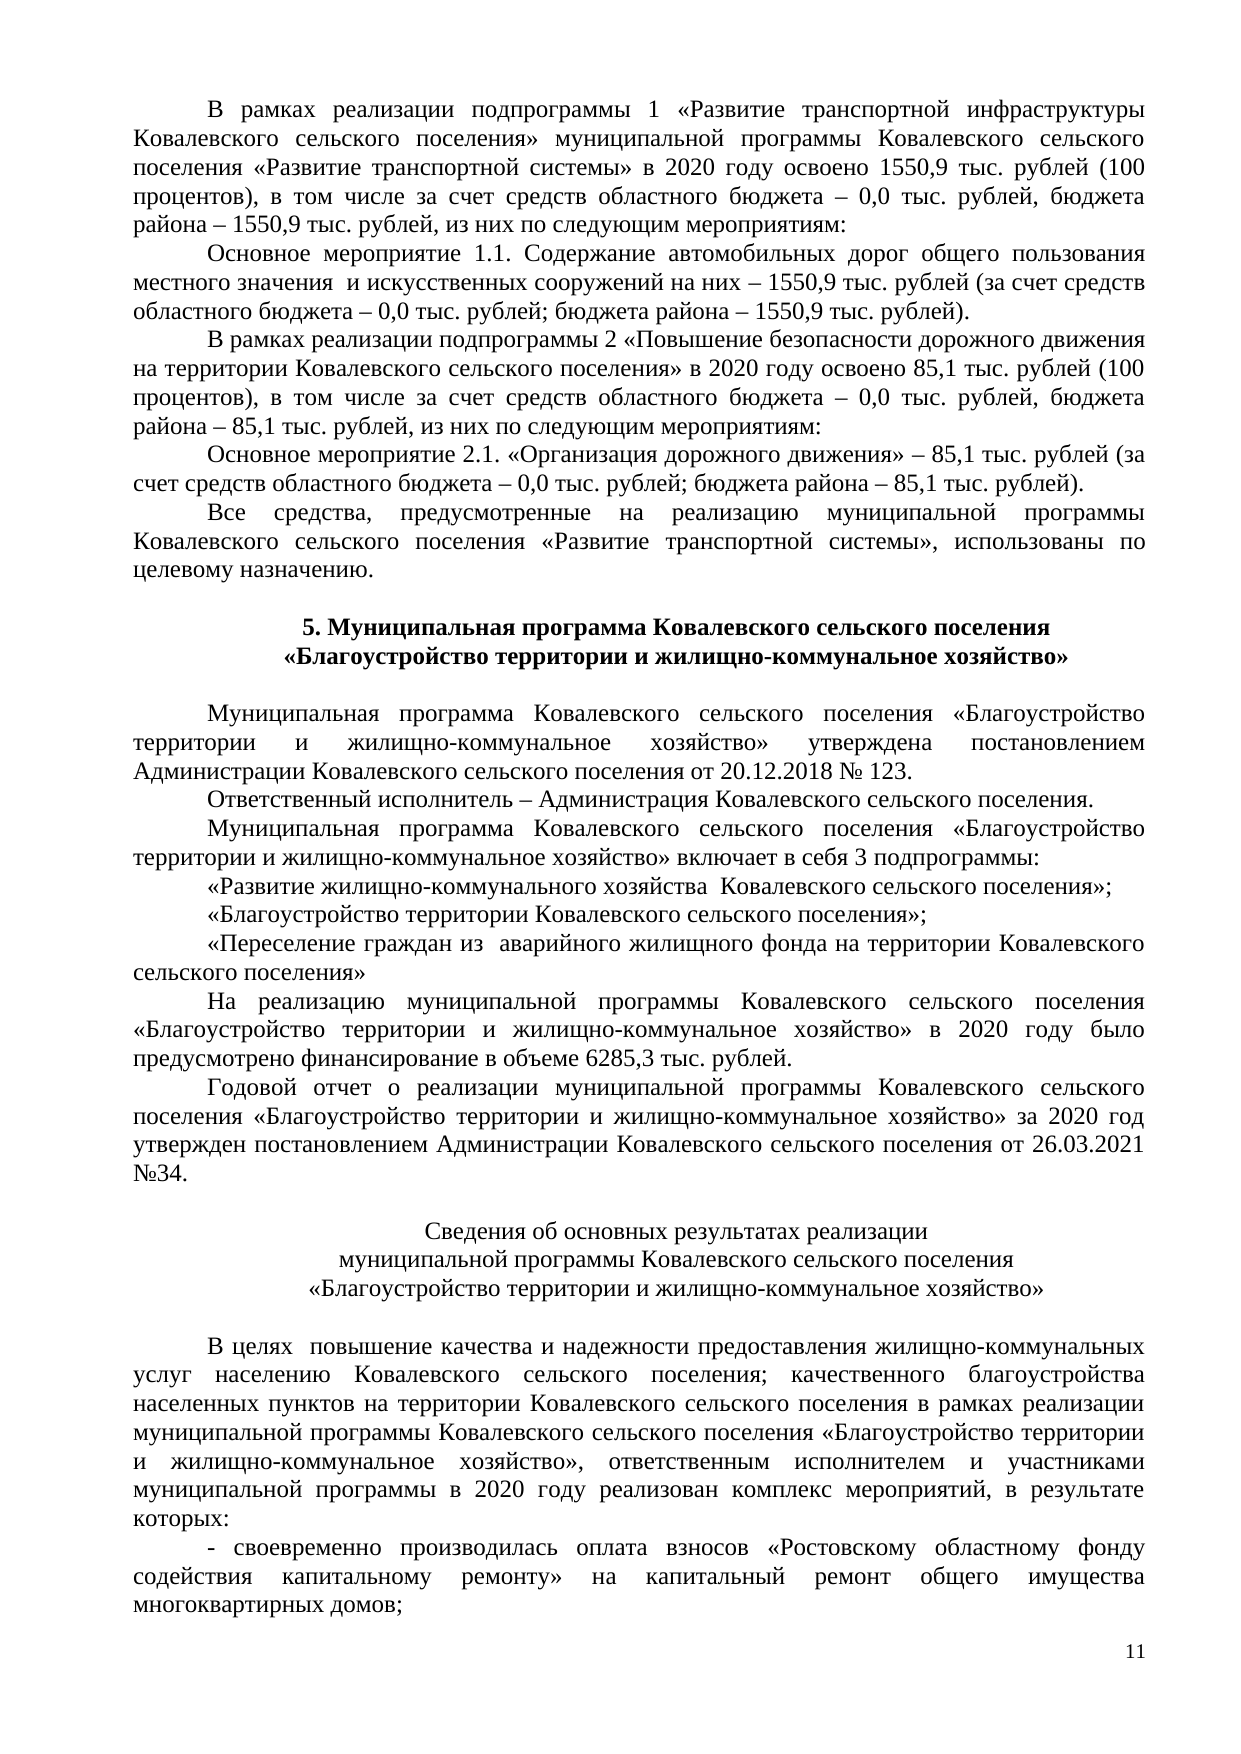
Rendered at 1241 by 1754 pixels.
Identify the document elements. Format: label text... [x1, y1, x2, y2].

text Ответственный исполнитель – Администрация Ковалевского сельского поселения. [133, 784, 1146, 813]
text «Развитие жилищно-коммунального хозяйства Ковалевского сельского поселения»; [133, 871, 1146, 899]
text На реализацию муниципальной программы Ковалевского сельского поселения «Благоустройство территории и жилищно-коммунальное хозяйство» в 2020 году было предусмотрено финансирование в объеме 6285,3 тыс. рублей. [133, 986, 1146, 1072]
text Годовой отчет о реализации муниципальной программы Ковалевского сельского поселения «Благоустройство территории и жилищно-коммунальное хозяйство» за 2020 год утвержден постановлением Администрации Ковалевского сельского поселения от 26.03.2021 №34. [133, 1072, 1146, 1187]
text В рамках реализации подпрограммы 1 «Развитие транспортной инфраструктуры Ковалевского сельского поселения» муниципальной программы Ковалевского сельского поселения «Развитие транспортной системы» в 2020 году освоено 1550,9 тыс. рублей (100 процентов), в том числе за счет средств областного бюджета – 0,0 тыс. рублей, бюджета района – 1550,9 тыс. рублей, из них по следующим мероприятиям: [133, 94, 1146, 238]
text Основное мероприятие 2.1. «Организация дорожного движения» – 85,1 тыс. рублей (за счет средств областного бюджета – 0,0 тыс. рублей; бюджета района – 85,1 тыс. рублей). [133, 439, 1146, 497]
text 5. Муниципальная программа Ковалевского сельского поселения [133, 612, 1146, 641]
text «Переселение граждан из аварийного жилищного фонда на территории Ковалевского сельского поселения» [133, 928, 1146, 986]
text Муниципальная программа Ковалевского сельского поселения «Благоустройство территории и жилищно-коммунальное хозяйство» утверждена постановлением Администрации Ковалевского сельского поселения от 20.12.2018 № 123. [133, 698, 1146, 784]
text В целях повышение качества и надежности предоставления жилищно-коммунальных услуг населению Ковалевского сельского поселения; качественного благоустройства населенных пунктов на территории Ковалевского сельского поселения в рамках реализации муниципальной программы Ковалевского сельского поселения «Благоустройство территории и жилищно-коммунальное хозяйство», ответственным исполнителем и участниками муниципальной программы в 2020 году реализован комплекс мероприятий, в результате которых: [133, 1331, 1146, 1532]
text «Благоустройство территории и жилищно-коммунальное хозяйство» [133, 641, 1146, 669]
text «Благоустройство территории Ковалевского сельского поселения»; [133, 899, 1146, 928]
text Все средства, предусмотренные на реализацию муниципальной программы Ковалевского сельского поселения «Развитие транспортной системы», использованы по целевому назначению. [133, 497, 1146, 583]
text В рамках реализации подпрограммы 2 «Повышение безопасности дорожного движения на территории Ковалевского сельского поселения» в 2020 году освоено 85,1 тыс. рублей (100 процентов), в том числе за счет средств областного бюджета – 0,0 тыс. рублей, бюджета района – 85,1 тыс. рублей, из них по следующим мероприятиям: [133, 324, 1146, 439]
text Муниципальная программа Ковалевского сельского поселения «Благоустройство территории и жилищно-коммунальное хозяйство» включает в себя 3 подпрограммы: [133, 813, 1146, 871]
text Сведения об основных результатах реализации [133, 1216, 1146, 1244]
text - своевременно производилась оплата взносов «Ростовскому областному фонду содействия капитальному ремонту» на капитальный ремонт общего имущества многоквартирных домов; [133, 1532, 1146, 1618]
text Основное мероприятие 1.1. Содержание автомобильных дорог общего пользования местного значения и искусственных сооружений на них – 1550,9 тыс. рублей (за счет средств областного бюджета – 0,0 тыс. рублей; бюджета района – 1550,9 тыс. рублей). [133, 238, 1146, 324]
text «Благоустройство территории и жилищно-коммунальное хозяйство» [133, 1273, 1146, 1302]
text муниципальной программы Ковалевского сельского поселения [133, 1244, 1146, 1273]
